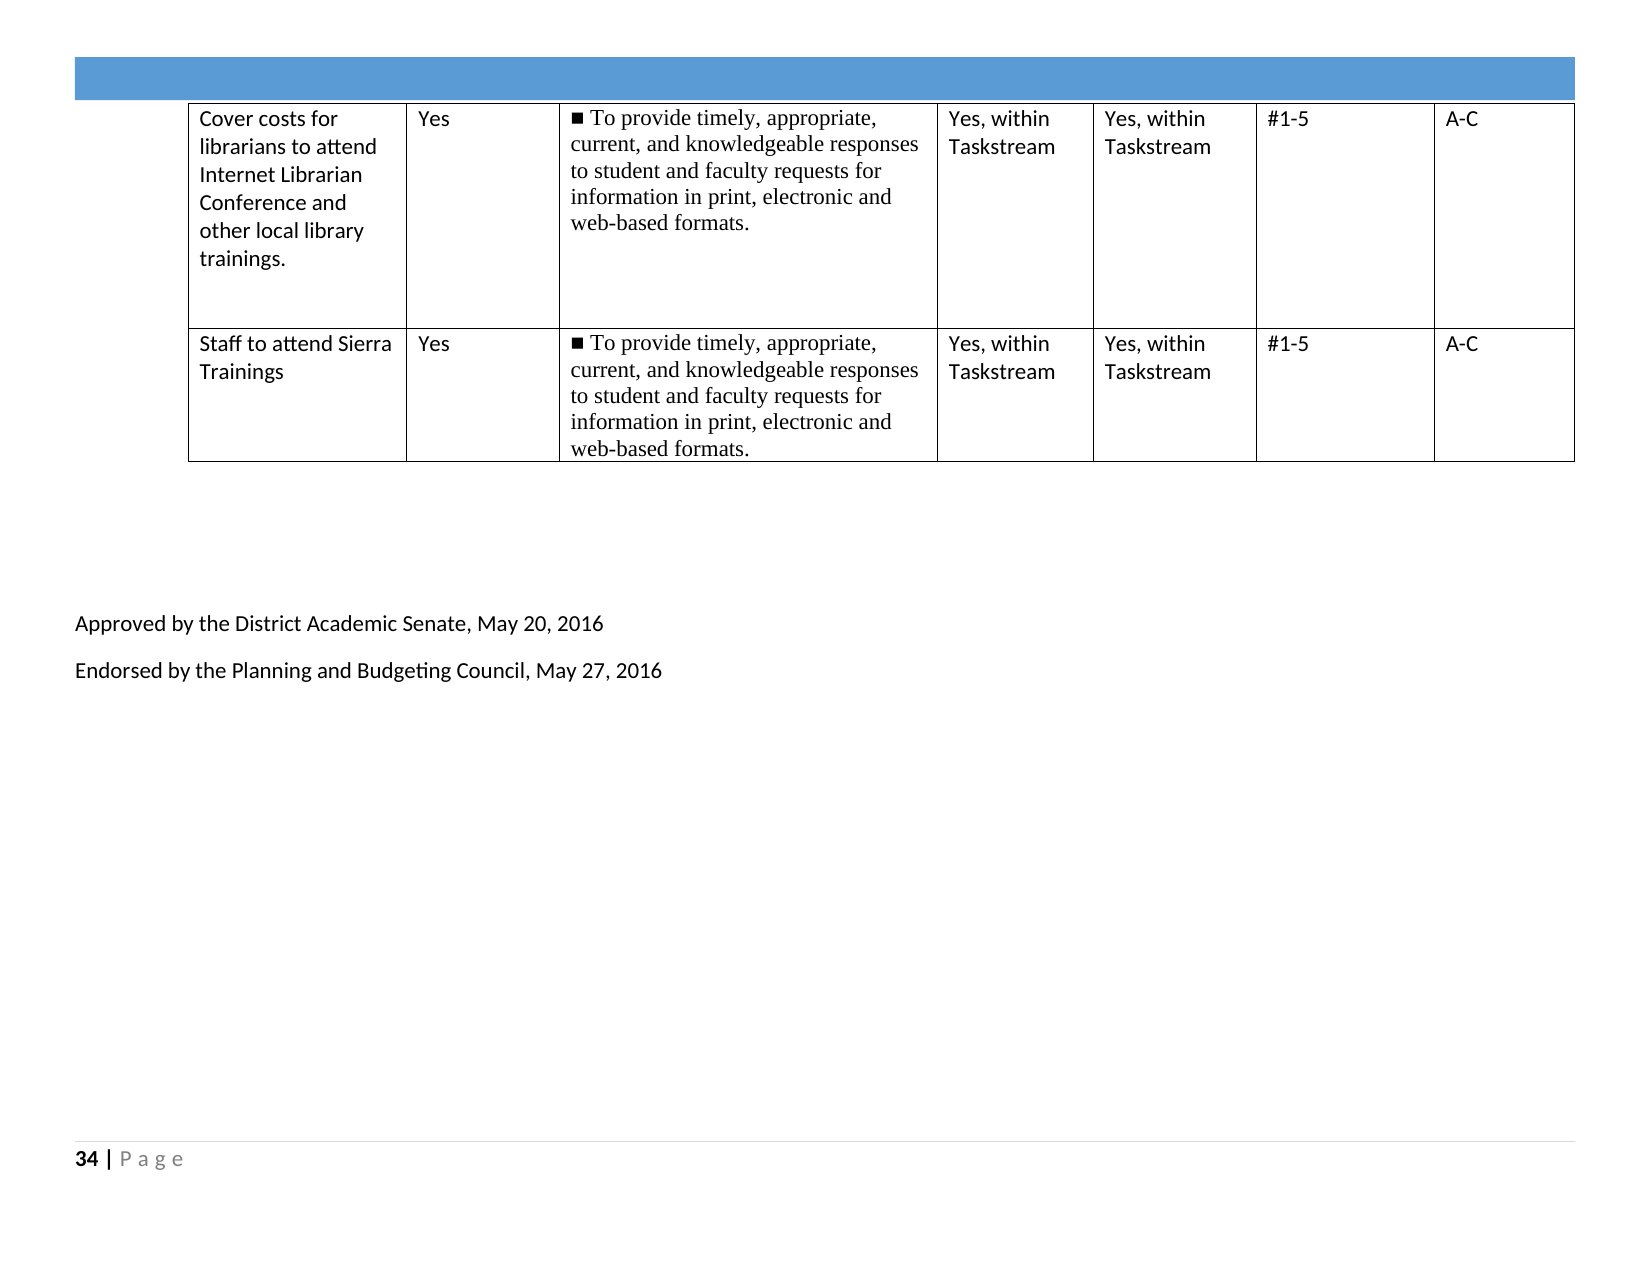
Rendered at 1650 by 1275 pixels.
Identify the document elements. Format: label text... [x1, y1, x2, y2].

table_cell Yes, within Taskstream [938, 104, 1093, 328]
table_cell Yes [407, 104, 559, 328]
table_cell Cover costs for librarians to attend Internet Librarian Conference and other local library trainings. [189, 104, 406, 328]
table_cell A-C [1435, 104, 1574, 328]
text Approved by the District Academic Senate, May 20, 2016 [75, 609, 1575, 637]
table_cell ■ To provide timely, appropriate, current, and knowledgeable responses to student and faculty requests for information in print, electronic and web-based formats. [560, 104, 937, 328]
table_cell Yes, within Taskstream [1094, 104, 1256, 328]
table_cell Staff to attend Sierra Trainings [189, 329, 406, 461]
table_cell Yes, within Taskstream [1094, 329, 1256, 461]
table_cell Yes [407, 329, 559, 461]
table_cell #1-5 [1257, 329, 1434, 461]
text Endorsed by the Planning and Budgeting Council, May 27, 2016 [75, 656, 1575, 684]
table_cell ■ To provide timely, appropriate, current, and knowledgeable responses to student and faculty requests for information in print, electronic and web-based formats. [560, 329, 937, 461]
table_cell Yes, within Taskstream [938, 329, 1093, 461]
table_cell #1-5 [1257, 104, 1434, 328]
table_cell A-C [1435, 329, 1574, 461]
